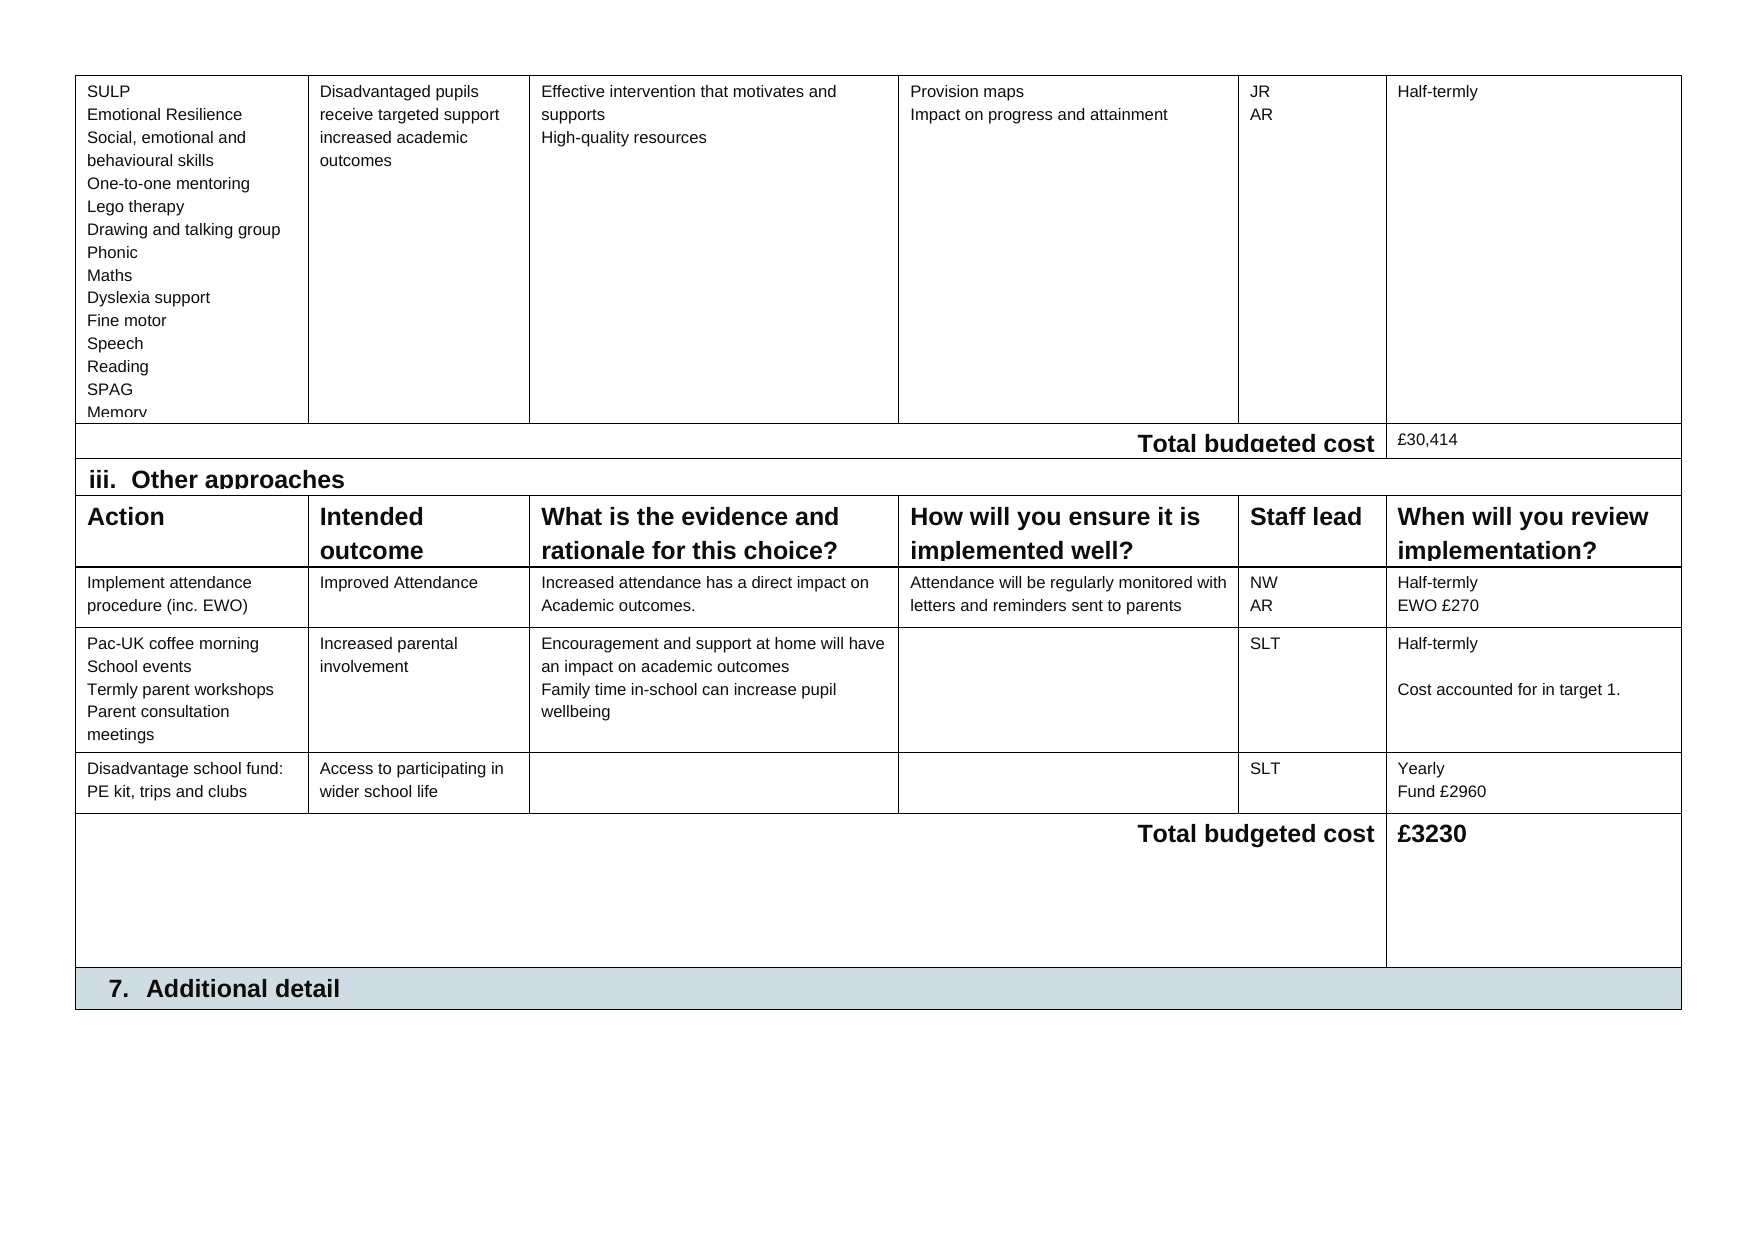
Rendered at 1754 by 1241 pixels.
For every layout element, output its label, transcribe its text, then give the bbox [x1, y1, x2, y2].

table_cell [530, 753, 898, 812]
table_cell Effective intervention that motivates and supports High-quality resources [530, 76, 898, 422]
table_cell Implement attendance procedure (inc. EWO) [76, 568, 308, 627]
table_cell [899, 628, 1238, 752]
table_cell Intended outcome [309, 496, 529, 566]
table_cell Half-termly [1387, 76, 1681, 422]
table_cell NW AR [1239, 568, 1386, 627]
table_cell When will you review implementation? [1387, 496, 1681, 566]
table_cell Disadvantage school fund: PE kit, trips and clubs [76, 753, 308, 812]
table_cell Half-termly Cost accounted for in target 1. [1387, 628, 1681, 752]
table_cell Provision maps Impact on progress and attainment [899, 76, 1238, 422]
table_cell Attendance will be regularly monitored with letters and reminders sent to parents [899, 568, 1238, 627]
table_cell SLT [1239, 753, 1386, 812]
table_cell £30,414 [1387, 424, 1681, 458]
table_cell [899, 753, 1238, 812]
table_cell SULP Emotional Resilience Social, emotional and behavioural skills One-to-one mentoring Lego therapy Drawing and talking group Phonic Maths Dyslexia support Fine motor Speech Reading SPAG Memory [76, 76, 308, 422]
table_cell Disadvantaged pupils receive targeted support increased academic outcomes [309, 76, 529, 422]
table_cell Total budgeted cost [76, 424, 1386, 458]
table_cell JR AR [1239, 76, 1386, 422]
table_cell Yearly Fund £2960 [1387, 753, 1681, 812]
table_cell Other approaches [76, 459, 1681, 495]
table_cell Increased parental involvement [309, 628, 529, 752]
table_cell How will you ensure it is implemented well? [899, 496, 1238, 566]
table_cell SLT [1239, 628, 1386, 752]
table_cell Increased attendance has a direct impact on Academic outcomes. [530, 568, 898, 627]
table_cell Additional detail [76, 968, 1681, 1009]
table_cell £3230 [1387, 814, 1681, 967]
table_cell Access to participating in wider school life [309, 753, 529, 812]
table_cell Improved Attendance [309, 568, 529, 627]
table_cell Total budgeted cost [76, 814, 1386, 967]
table_cell Pac-UK coffee morning School events Termly parent workshops Parent consultation meetings [76, 628, 308, 752]
table_cell Action [76, 496, 308, 566]
table_cell Staff lead [1239, 496, 1386, 566]
table_cell Half-termly EWO £270 [1387, 568, 1681, 627]
table_cell What is the evidence and rationale for this choice? [530, 496, 898, 566]
table_cell Encouragement and support at home will have an impact on academic outcomes Family time in-school can increase pupil wellbeing [530, 628, 898, 752]
